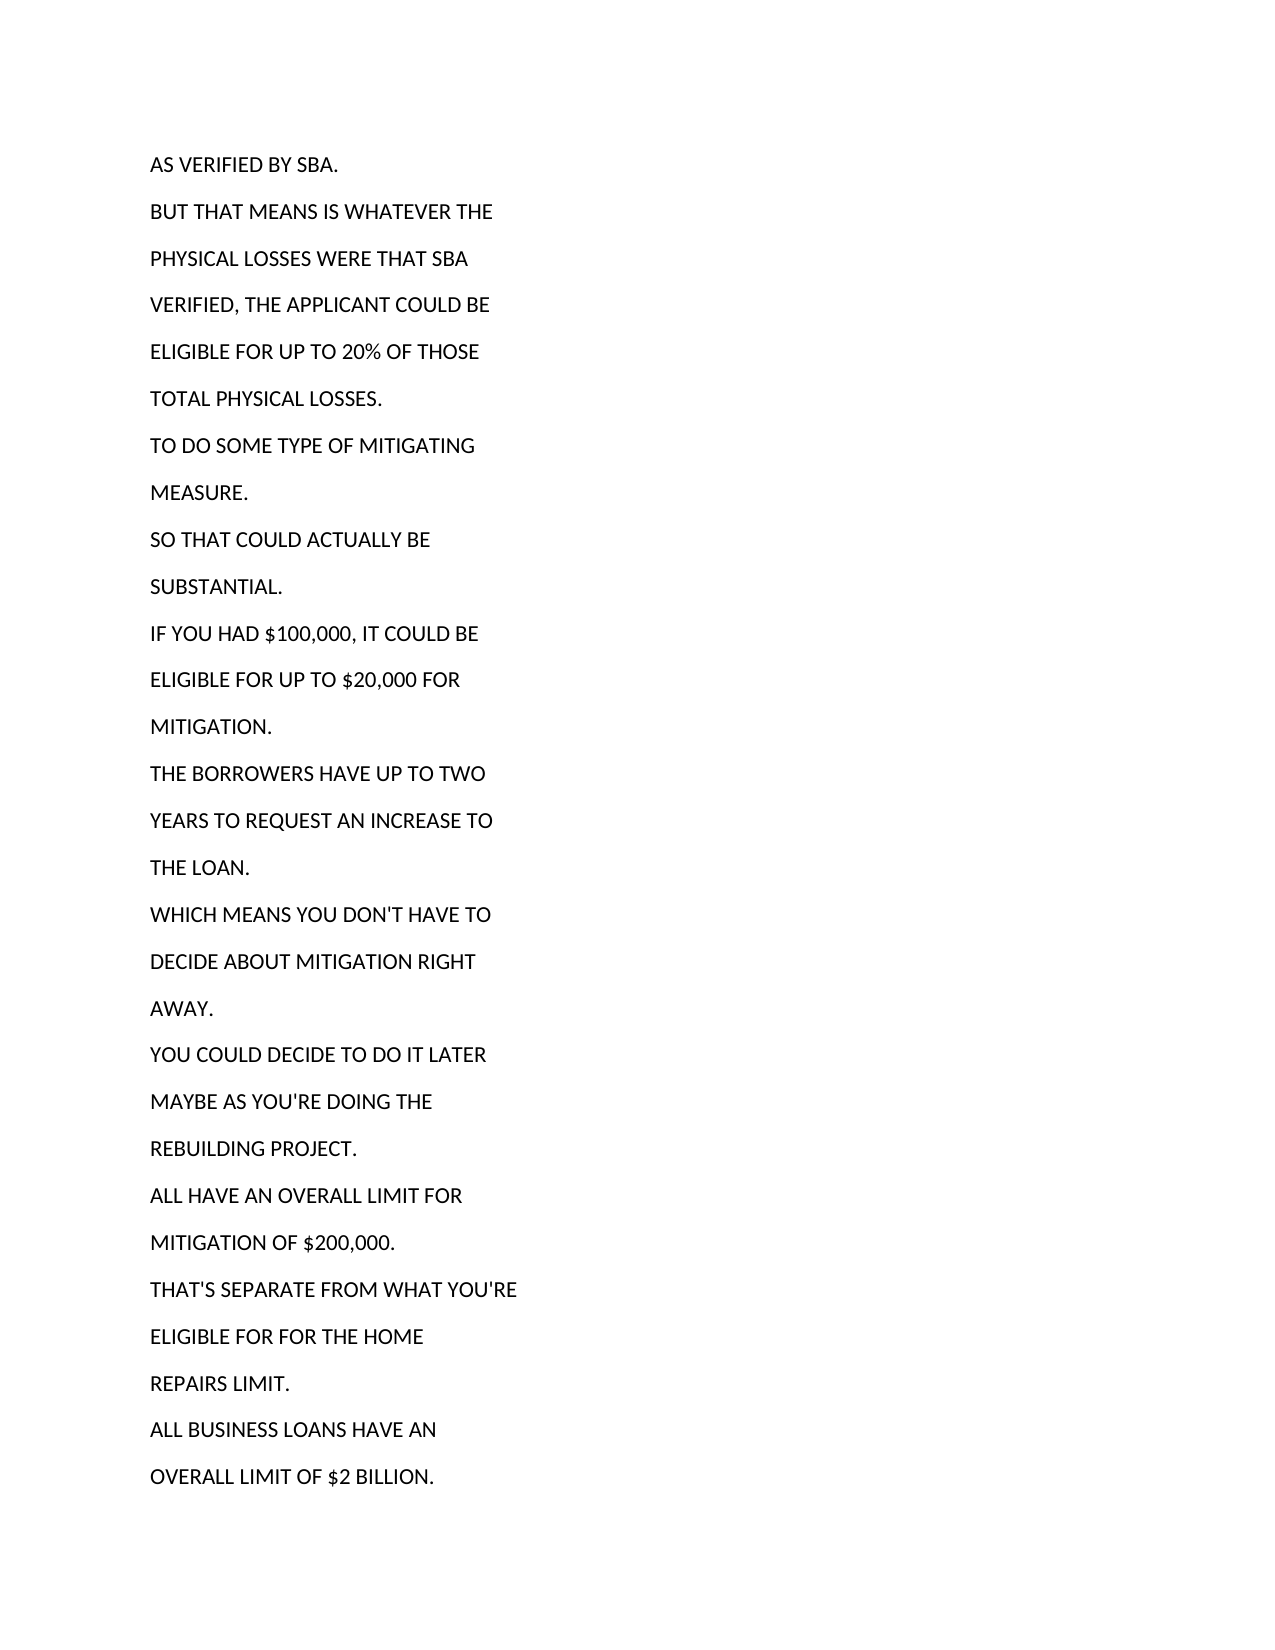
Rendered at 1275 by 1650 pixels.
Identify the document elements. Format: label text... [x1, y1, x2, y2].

text REBUILDING PROJECT. [150, 1134, 1125, 1162]
text MEASURE. [150, 478, 1125, 506]
text TO DO SOME TYPE OF MITIGATING [150, 431, 1125, 459]
text IF YOU HAD $100,000, IT COULD BE [150, 619, 1125, 647]
text SUBSTANTIAL. [150, 572, 1125, 600]
text MITIGATION. [150, 712, 1125, 741]
text ELIGIBLE FOR UP TO $20,000 FOR [150, 666, 1125, 694]
text TOTAL PHYSICAL LOSSES. [150, 384, 1125, 412]
text BUT THAT MEANS IS WHATEVER THE [150, 197, 1125, 225]
text MITIGATION OF $200,000. [150, 1228, 1125, 1256]
text AWAY. [150, 994, 1125, 1022]
text WHICH MEANS YOU DON'T HAVE TO [150, 900, 1125, 928]
text PHYSICAL LOSSES WERE THAT SBA [150, 244, 1125, 272]
text REPAIRS LIMIT. [150, 1369, 1125, 1397]
text AS VERIFIED BY SBA. [150, 150, 1125, 178]
text YEARS TO REQUEST AN INCREASE TO [150, 806, 1125, 834]
text MAYBE AS YOU'RE DOING THE [150, 1087, 1125, 1116]
text ELIGIBLE FOR FOR THE HOME [150, 1322, 1125, 1350]
text ALL BUSINESS LOANS HAVE AN [150, 1416, 1125, 1444]
text VERIFIED, THE APPLICANT COULD BE [150, 291, 1125, 319]
text SO THAT COULD ACTUALLY BE [150, 525, 1125, 553]
text THE LOAN. [150, 853, 1125, 881]
text ELIGIBLE FOR UP TO 20% OF THOSE [150, 337, 1125, 366]
text DECIDE ABOUT MITIGATION RIGHT [150, 947, 1125, 975]
text YOU COULD DECIDE TO DO IT LATER [150, 1041, 1125, 1069]
text ALL HAVE AN OVERALL LIMIT FOR [150, 1181, 1125, 1209]
text THE BORROWERS HAVE UP TO TWO [150, 759, 1125, 787]
text THAT'S SEPARATE FROM WHAT YOU'RE [150, 1275, 1125, 1303]
text OVERALL LIMIT OF $2 BILLION. [150, 1462, 1125, 1491]
